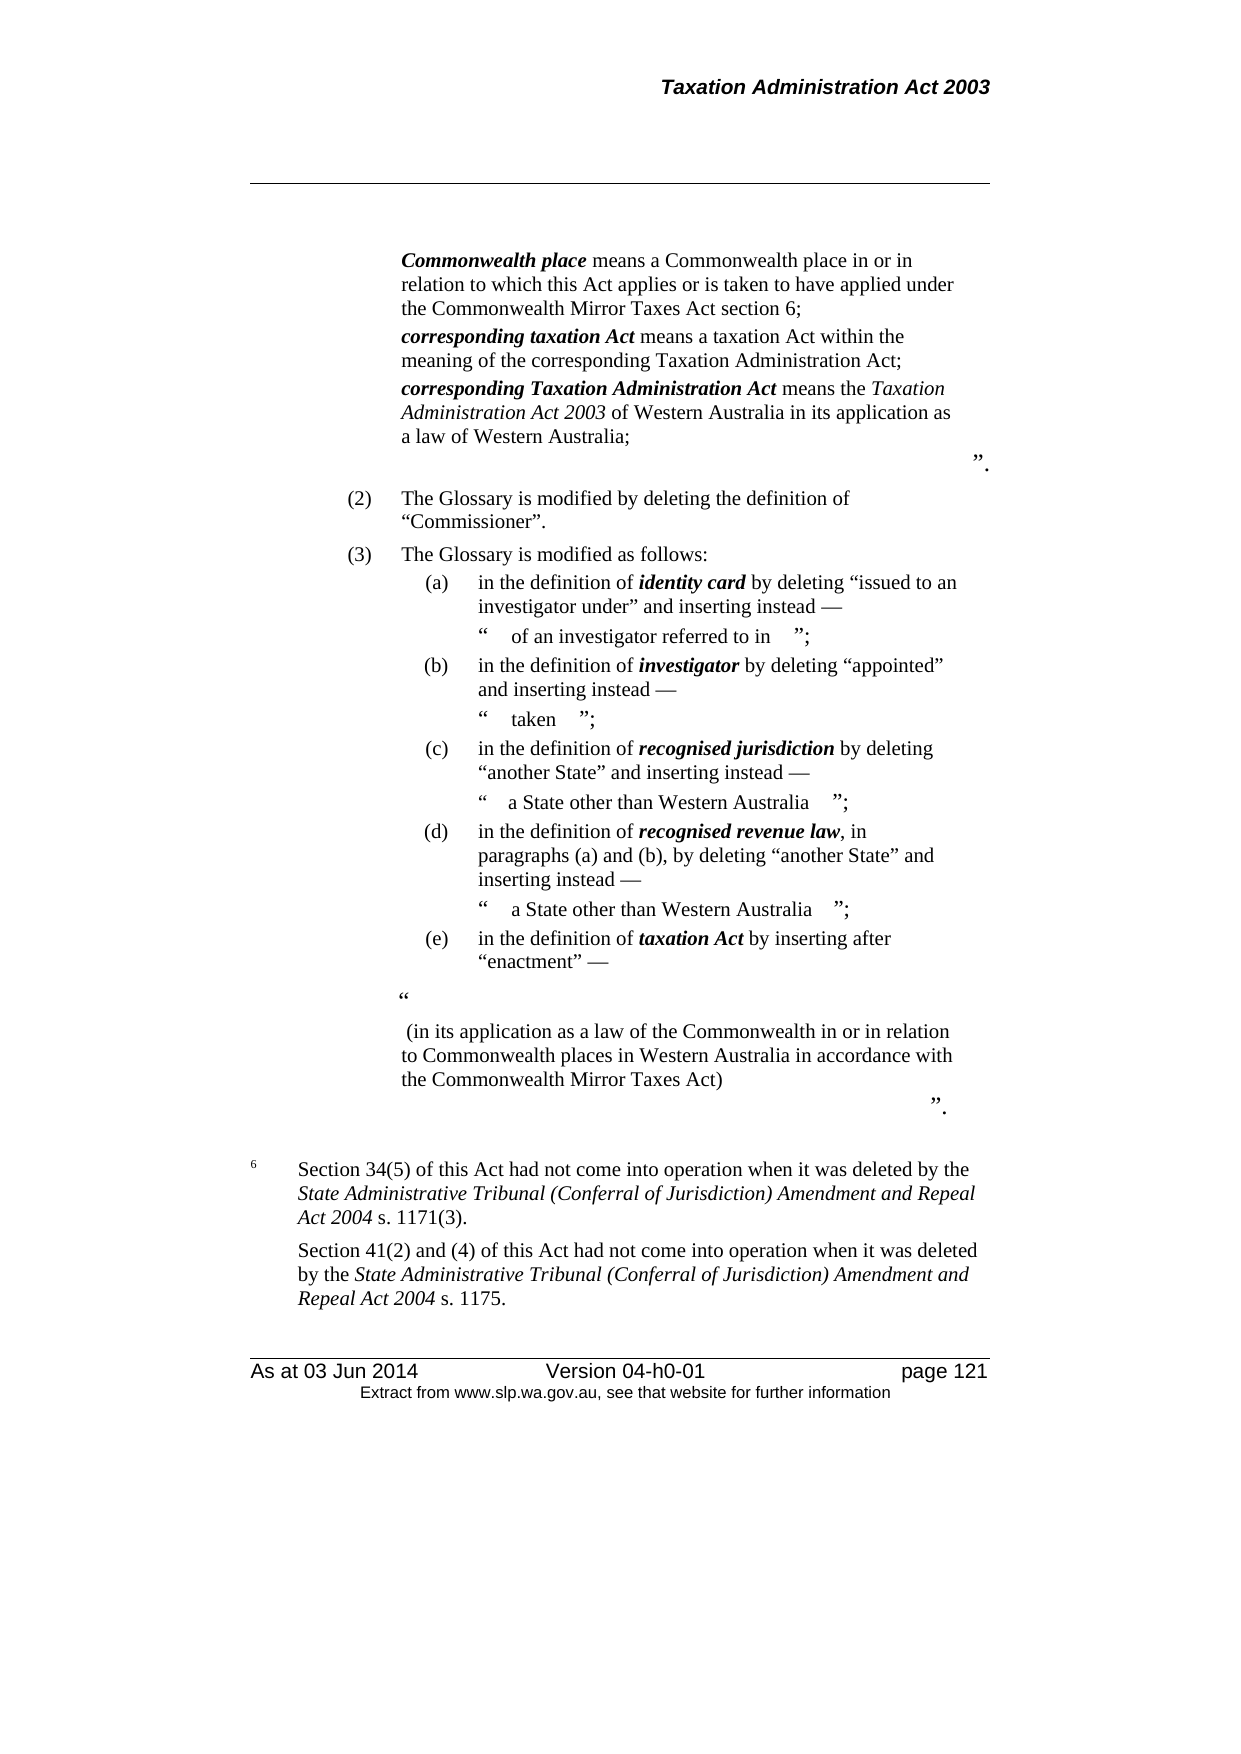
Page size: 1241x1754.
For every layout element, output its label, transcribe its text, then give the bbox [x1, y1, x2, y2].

text (in its application as a law of the Commonwealth in or in relation to Commonwealth places in in accordance with the Commonwealth Mirror Taxes Act) [368, 1019, 960, 1091]
text (2) The Glossary is modified by deleting the definition of “Commissioner”. [312, 485, 960, 533]
text “ a State other than ”; [389, 895, 960, 921]
text 6 Section 34(5) of this Act had not come into operation when it was deleted by the State Administrative Tribunal (Conferral of Jurisdiction) Amendment and Repeal Act 2004 s. 1171(3). [250, 1157, 990, 1229]
text “ a State other than ”; [389, 788, 960, 814]
text (d) in the definition of recognised revenue law, in paragraphs (a) and (b), by deleting “another State” and inserting instead — [389, 818, 960, 891]
text “ [398, 986, 990, 1015]
text (c) in the definition of recognised jurisdiction by deleting “another State” and inserting instead — [389, 736, 960, 784]
text Commonwealth place means a Commonwealth place in or in relation to which this Act applies or is taken to have applied under the Commonwealth Mirror Taxes Act section 6; [368, 247, 960, 320]
text (e) in the definition of taxation Act by inserting after “enactment” — [389, 925, 960, 973]
text ”. [250, 448, 990, 477]
text (a) in the definition of identity card by deleting “issued to an investigator under” and inserting instead — [389, 570, 960, 618]
text “ of an investigator referred to in ”; [389, 622, 960, 649]
text ”. [250, 1091, 990, 1120]
text (3) The Glossary is modified as follows: [312, 542, 960, 566]
text Section 41(2) and (4) of this Act had not come into operation when it was deleted by the State Administrative Tribunal (Conferral of Jurisdiction) Amendment and Repeal Act 2004 s. 1175. [250, 1237, 990, 1310]
text (b) in the definition of investigator by deleting “appointed” and inserting instead — [389, 653, 960, 701]
text corresponding taxation Act means a taxation Act within the meaning of the corresponding Taxation Administration Act; [368, 324, 960, 372]
text corresponding Taxation Administration Act means the Taxation Administration Act 2003 of in its application as a law of ; [368, 376, 960, 448]
text “ taken ”; [389, 705, 960, 732]
